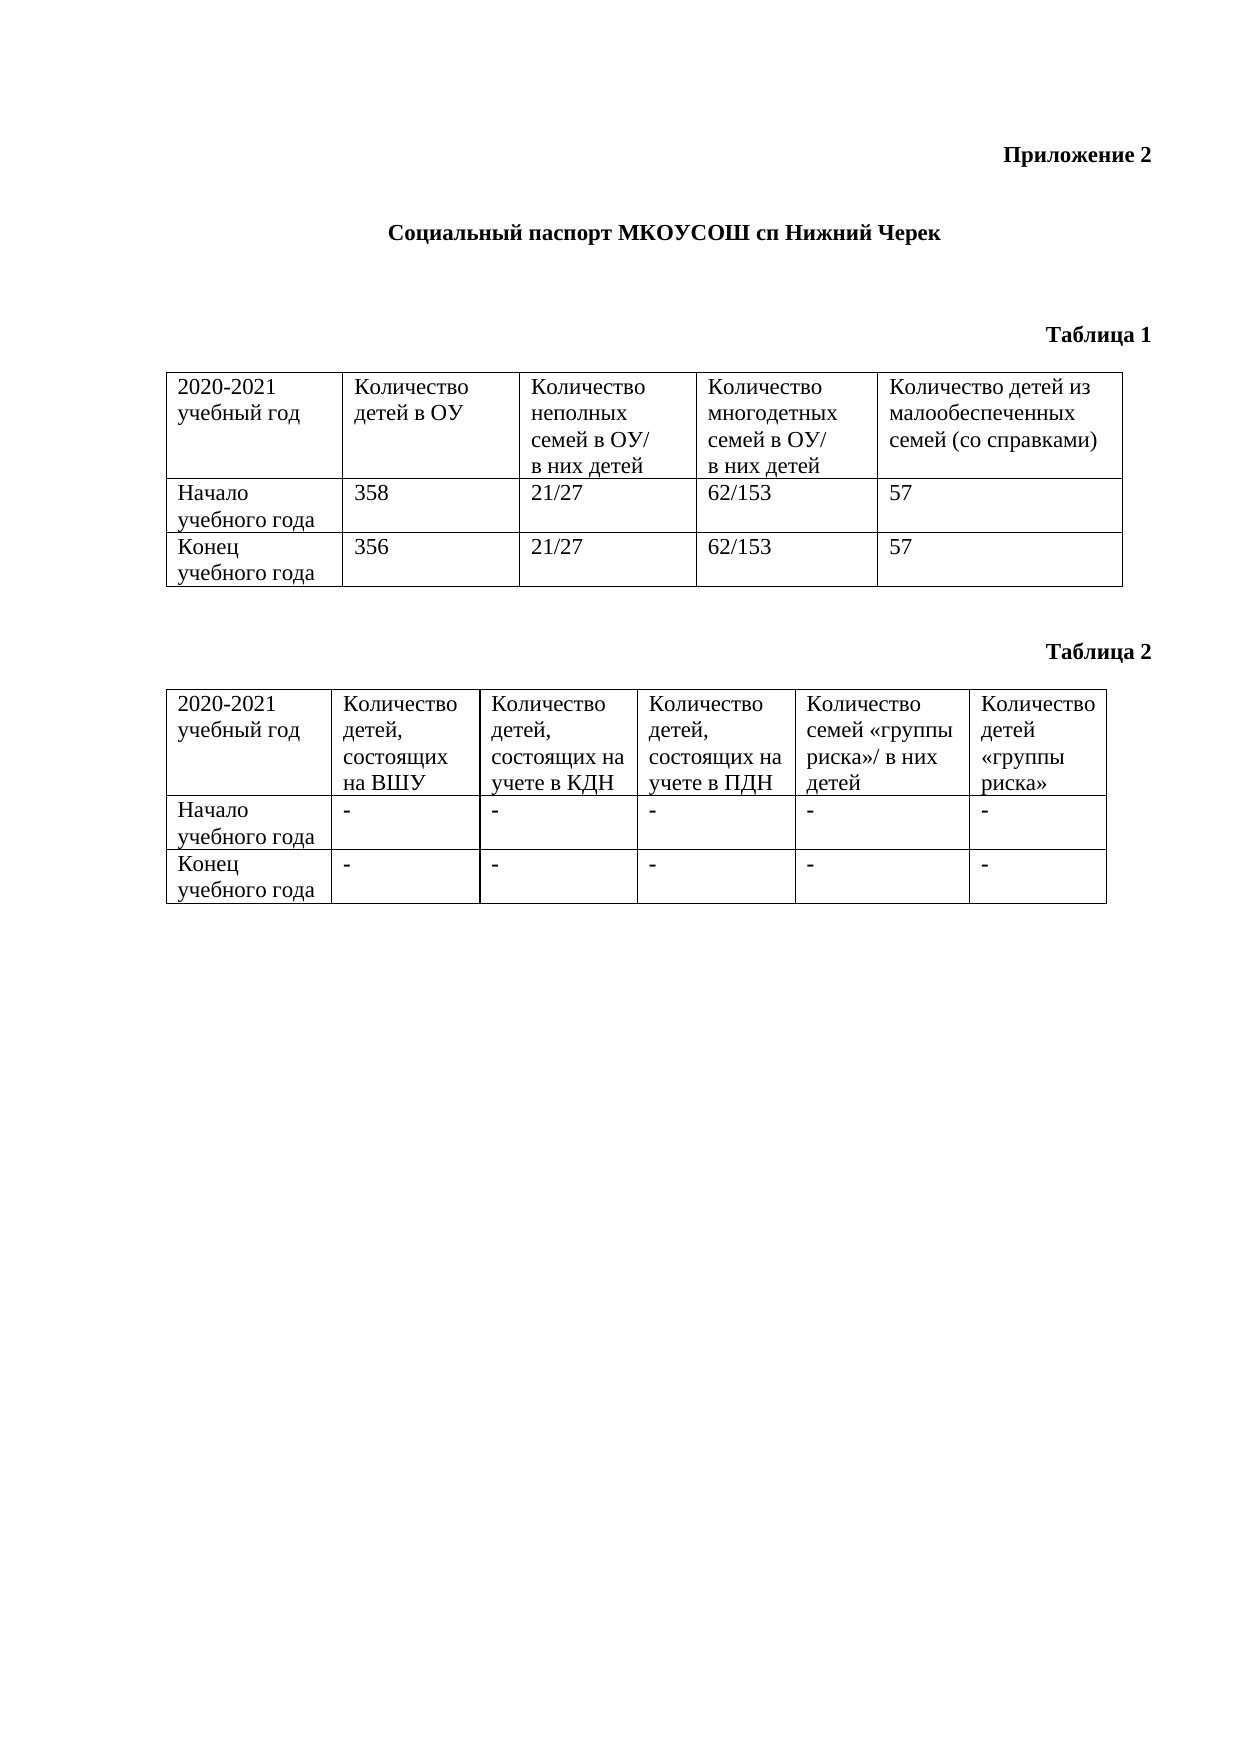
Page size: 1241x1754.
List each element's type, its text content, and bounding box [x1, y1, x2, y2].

table_cell - [332, 796, 479, 849]
text Социальный паспорт МКОУСОШ сп Нижний Черек [177, 219, 1152, 245]
table_cell 62/153 [697, 479, 877, 532]
table_cell - [481, 850, 637, 903]
table_cell - [796, 796, 969, 849]
table_cell - [970, 850, 1106, 903]
table_cell 21/27 [520, 479, 696, 532]
table_header Количество детей из малообеспеченных семей (со справками) [878, 373, 1122, 478]
table_header 2020-2021 учебный год [167, 373, 342, 478]
table_cell - [638, 796, 795, 849]
table_header 2020-2021 учебный год [167, 690, 331, 795]
table_cell - [481, 796, 637, 849]
text Таблица 1 [177, 321, 1152, 347]
table_cell 57 [878, 533, 1122, 586]
table_cell - [638, 850, 795, 903]
table_cell - [796, 850, 969, 903]
list Приложение 2 [177, 141, 1152, 168]
table_cell - [970, 796, 1106, 849]
table_cell - [332, 850, 479, 903]
table_cell 62/153 [697, 533, 877, 586]
table_header Количество детей в ОУ [343, 373, 519, 478]
table_cell 21/27 [520, 533, 696, 586]
table_cell 356 [343, 533, 519, 586]
table_cell 358 [343, 479, 519, 532]
table_cell 57 [878, 479, 1122, 532]
text Таблица 2 [177, 638, 1152, 664]
